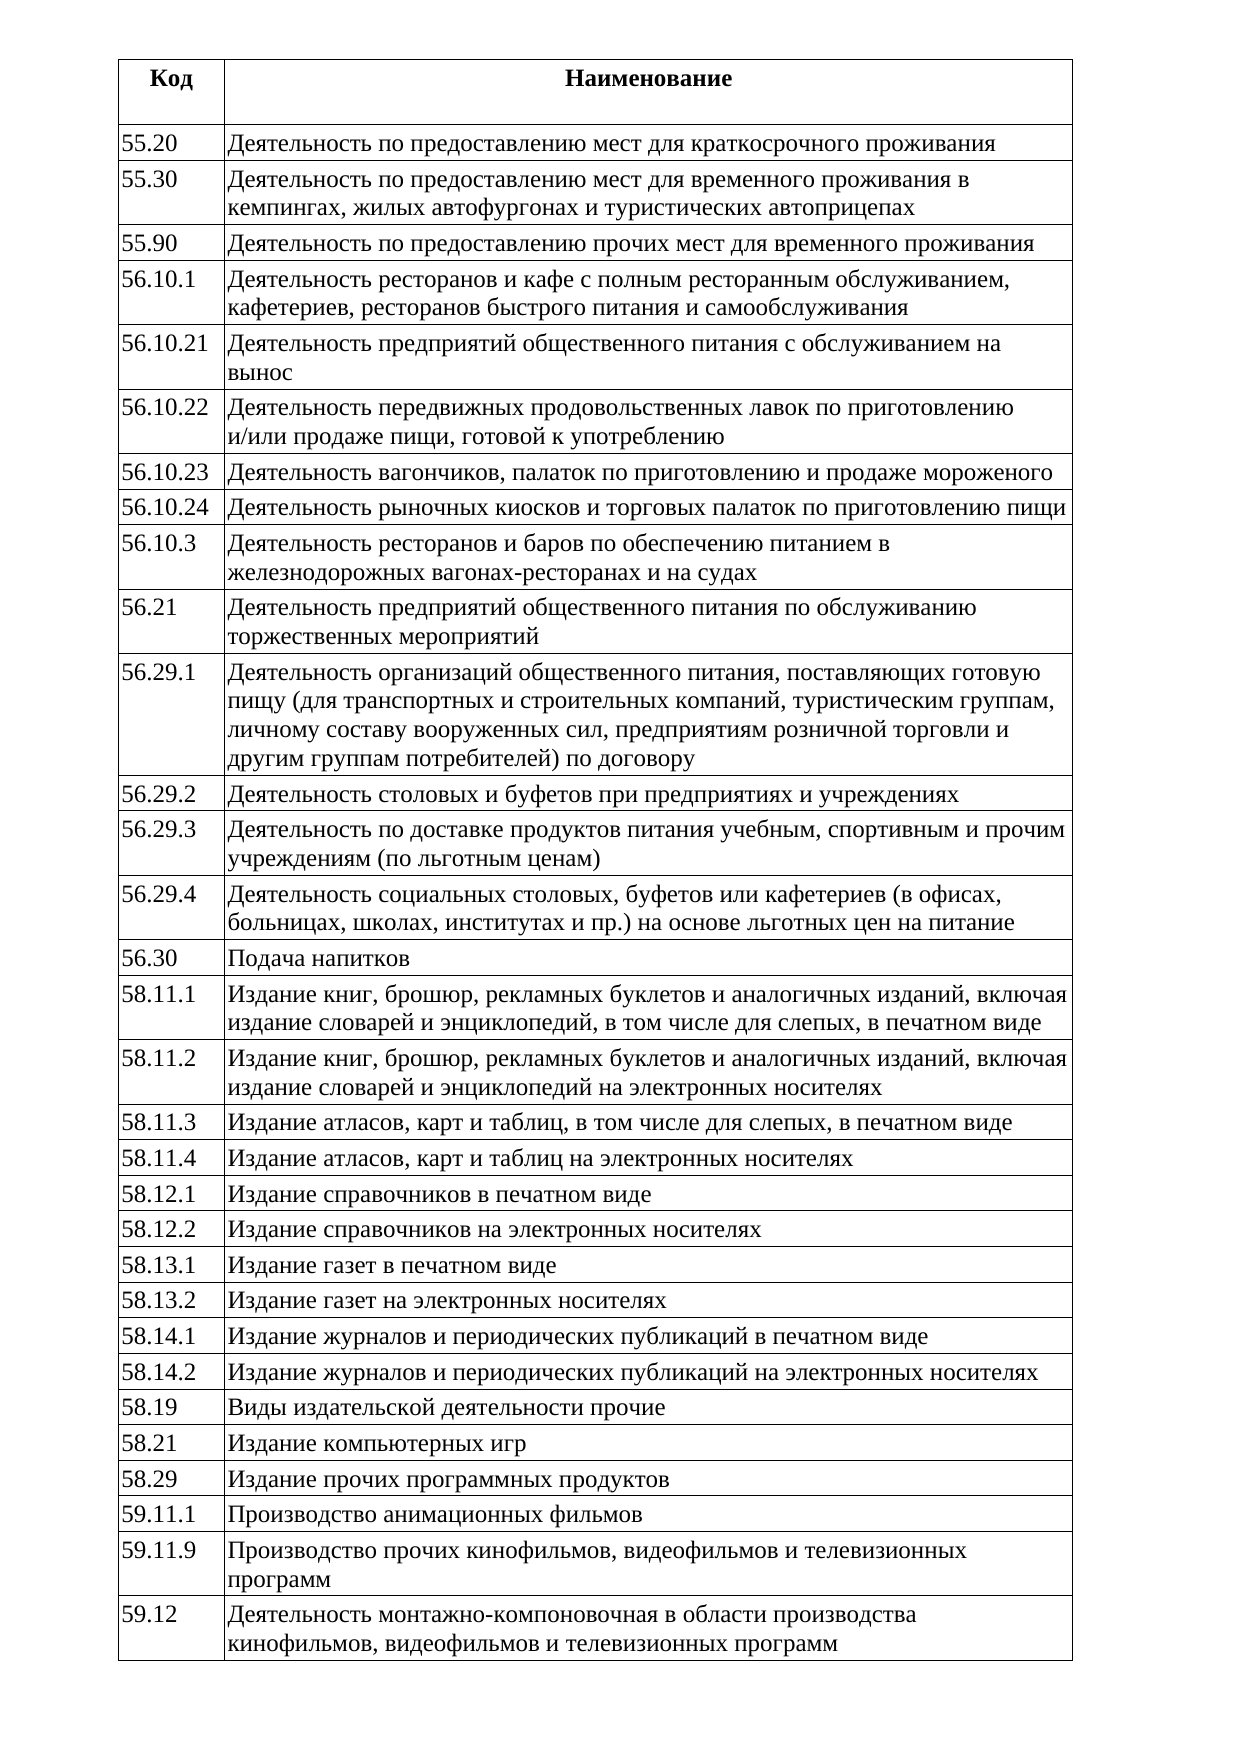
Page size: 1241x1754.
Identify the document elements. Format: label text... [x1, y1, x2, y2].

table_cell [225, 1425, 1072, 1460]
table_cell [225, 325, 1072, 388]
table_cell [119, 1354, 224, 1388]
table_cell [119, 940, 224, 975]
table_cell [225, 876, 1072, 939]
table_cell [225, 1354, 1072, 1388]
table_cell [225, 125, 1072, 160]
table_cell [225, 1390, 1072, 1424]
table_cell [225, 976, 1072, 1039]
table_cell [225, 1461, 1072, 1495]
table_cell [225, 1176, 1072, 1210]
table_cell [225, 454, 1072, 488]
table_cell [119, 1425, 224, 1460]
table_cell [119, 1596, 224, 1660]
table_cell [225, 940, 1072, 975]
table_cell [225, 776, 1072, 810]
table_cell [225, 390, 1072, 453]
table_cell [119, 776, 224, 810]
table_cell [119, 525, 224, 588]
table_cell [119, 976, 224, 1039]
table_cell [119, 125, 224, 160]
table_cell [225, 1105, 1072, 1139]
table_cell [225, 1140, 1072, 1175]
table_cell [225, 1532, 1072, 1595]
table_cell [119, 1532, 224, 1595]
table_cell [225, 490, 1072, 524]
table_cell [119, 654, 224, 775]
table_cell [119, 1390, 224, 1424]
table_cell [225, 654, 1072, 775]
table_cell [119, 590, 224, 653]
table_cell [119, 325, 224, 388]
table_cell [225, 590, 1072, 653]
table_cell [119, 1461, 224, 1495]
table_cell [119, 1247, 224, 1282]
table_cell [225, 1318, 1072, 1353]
table_header Наименование [225, 60, 1072, 124]
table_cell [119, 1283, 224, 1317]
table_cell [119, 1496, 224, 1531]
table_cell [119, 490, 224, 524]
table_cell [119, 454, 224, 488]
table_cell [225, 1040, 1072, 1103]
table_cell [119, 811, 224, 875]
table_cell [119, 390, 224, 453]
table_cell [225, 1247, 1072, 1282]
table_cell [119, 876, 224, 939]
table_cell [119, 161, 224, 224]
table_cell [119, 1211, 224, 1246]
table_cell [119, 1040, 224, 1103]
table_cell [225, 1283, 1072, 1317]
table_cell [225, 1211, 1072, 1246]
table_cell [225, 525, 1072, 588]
table_header Код [119, 60, 224, 124]
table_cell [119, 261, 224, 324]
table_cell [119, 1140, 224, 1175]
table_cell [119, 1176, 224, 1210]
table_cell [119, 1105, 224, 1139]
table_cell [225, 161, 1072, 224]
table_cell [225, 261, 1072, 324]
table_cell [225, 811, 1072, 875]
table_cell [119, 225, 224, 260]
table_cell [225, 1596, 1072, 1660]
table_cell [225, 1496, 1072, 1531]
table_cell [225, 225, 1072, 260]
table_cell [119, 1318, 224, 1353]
